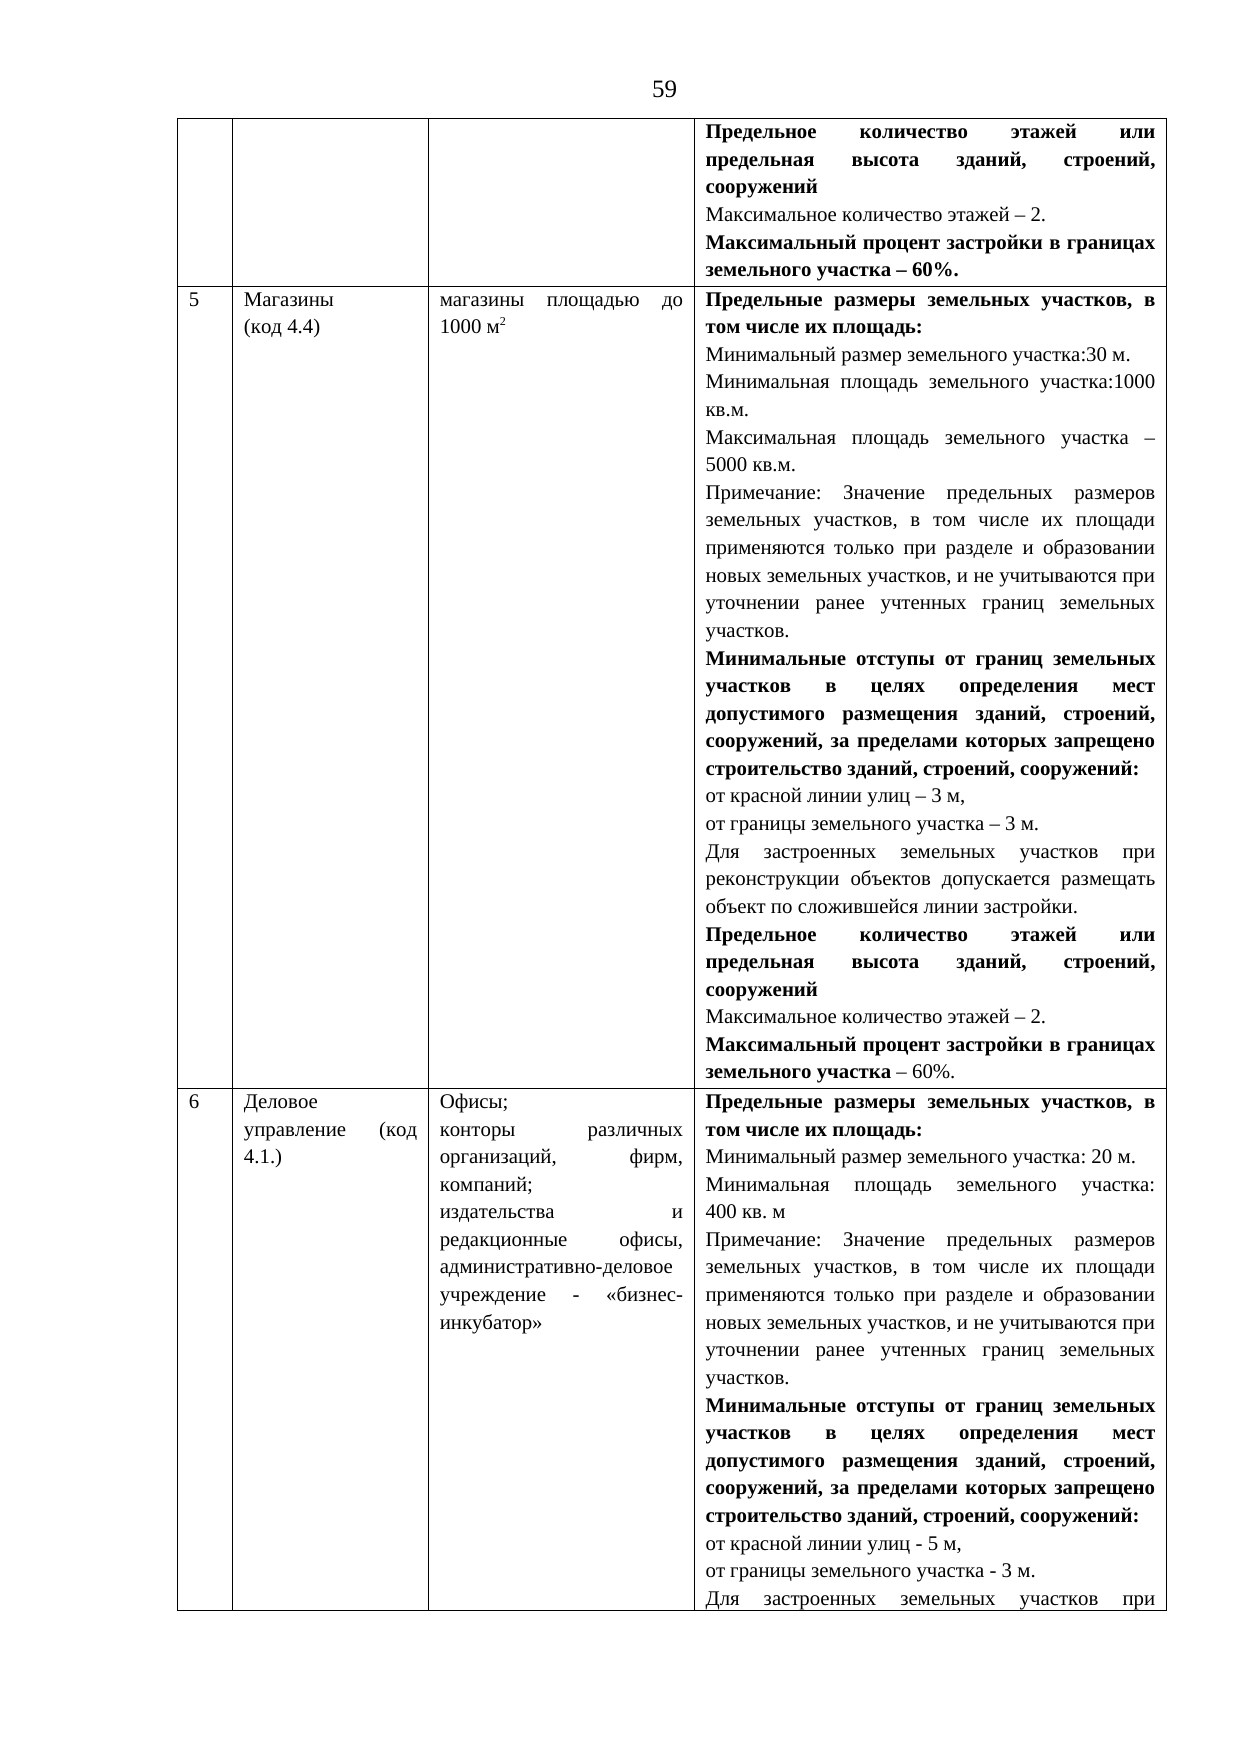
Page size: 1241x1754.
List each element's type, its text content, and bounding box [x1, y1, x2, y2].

table_cell магазины площадью до 1000 м2 [429, 287, 694, 1088]
table_cell Предельные размеры земельных участков, в том числе их площадь: Минимальный размер земельного участка:30 м. Минимальная площадь земельного участка:1000 кв.м. Максимальная площадь земельного участка – 5000 кв.м. Примечание: Значение предельных размеров земельных участков, в том числе их площади применяются только при разделе и образовании новых земельных участков, и не учитываются при уточнении ранее учтенных границ земельных участков. Минимальные отступы от границ земельных участков в целях определения мест допустимого размещения зданий, строений, сооружений, за пределами которых запрещено строительство зданий, строений, сооружений: от красной линии улиц – 3 м, от границы земельного участка – 3 м. Для застроенных земельных участков при реконструкции объектов допускается размещать объект по сложившейся линии застройки. Предельное количество этажей или предельная высота зданий, строений, сооружений Максимальное количество этажей – 2. Максимальный процент застройки в границах земельного участка – 60%. [695, 287, 1166, 1088]
table_cell Магазины (код 4.4) [233, 287, 428, 1088]
table_cell 6 [178, 1089, 232, 1610]
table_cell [695, 119, 1166, 286]
table_cell 5 [178, 287, 232, 1088]
table_cell 4 [178, 119, 232, 286]
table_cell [429, 119, 694, 286]
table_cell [695, 1089, 1166, 1610]
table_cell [233, 1089, 428, 1610]
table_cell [233, 119, 428, 286]
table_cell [429, 1089, 694, 1610]
